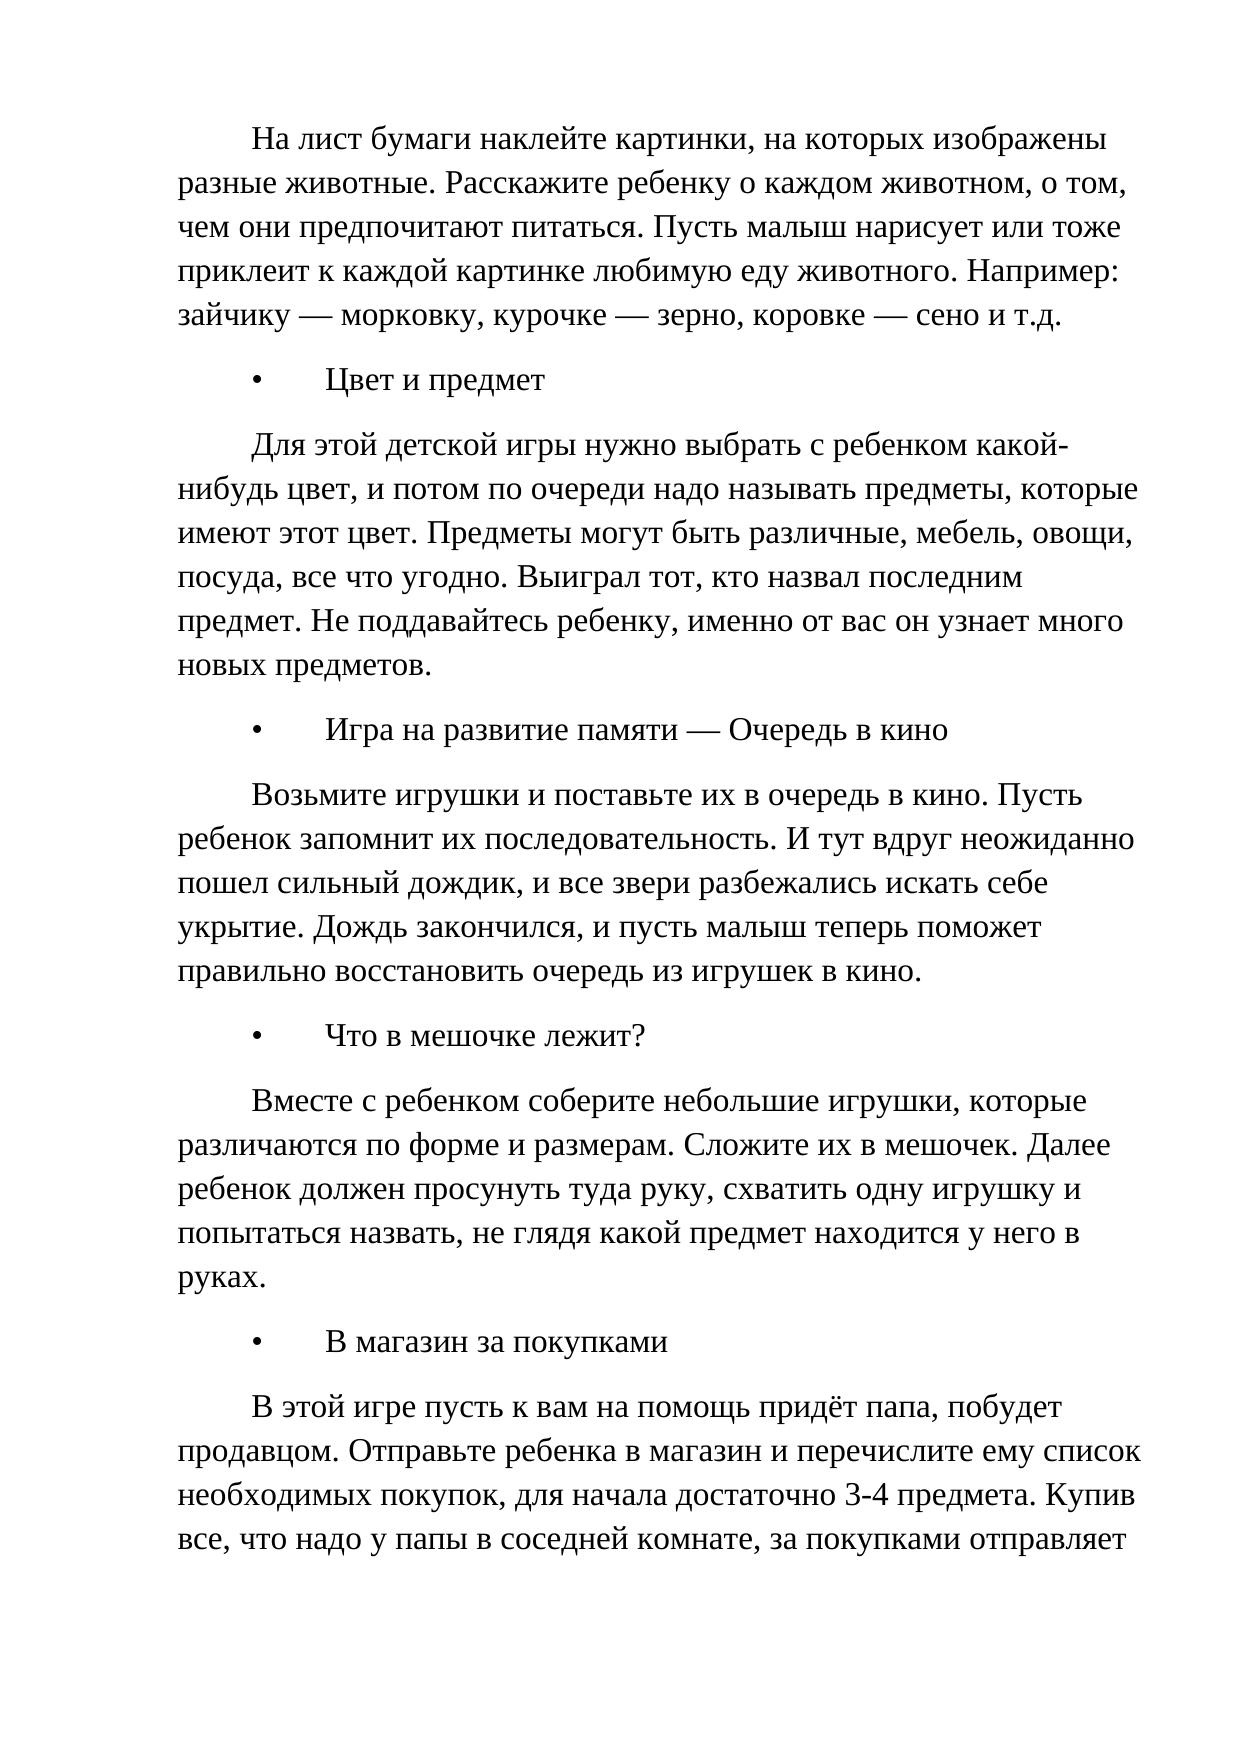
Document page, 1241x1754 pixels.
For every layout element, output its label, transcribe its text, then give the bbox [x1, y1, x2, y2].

text Для этой детской игры нужно выбрать с ребенком какой-нибудь цвет, и потом по очереди надо называть предметы, которые имеют этот цвет. Предметы могут быть различные, мебель, овощи, посуда, все что угодно. Выиграл тот, кто назвал последним предмет. Не поддавайтесь ребенку, именно от вас он узнает много новых предметов. [177, 424, 1152, 683]
text На лист бумаги наклейте картинки, на которых изображены разные животные. Расскажите ребенку о каждом животном, о том, чем они предпочитают питаться. Пусть малыш нарисует или тоже приклеит к каждой картинке любимую еду животного. Например: зайчику — морковку, курочке — зерно, коровке — сено и т.д. [177, 118, 1152, 333]
text • Цвет и предмет [177, 359, 1152, 398]
text • В магазин за покупками [177, 1321, 1152, 1360]
text • Что в мешочке лежит? [177, 1015, 1152, 1054]
text Вместе с ребенком соберите небольшие игрушки, которые различаются по форме и размерам. Сложите их в мешочек. Далее ребенок должен просунуть туда руку, схватить одну игрушку и попытаться назвать, не глядя какой предмет находится у него в руках. [177, 1080, 1152, 1295]
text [177, 1386, 1152, 1557]
text Возьмите игрушки и поставьте их в очередь в кино. Пусть ребенок запомнит их последовательность. И тут вдруг неожиданно пошел сильный дождик, и все звери разбежались искать себе укрытие. Дождь закончился, и пусть малыш теперь поможет правильно восстановить очередь из игрушек в кино. [177, 774, 1152, 989]
text • Игра на развитие памяти — Очередь в кино [177, 709, 1152, 748]
